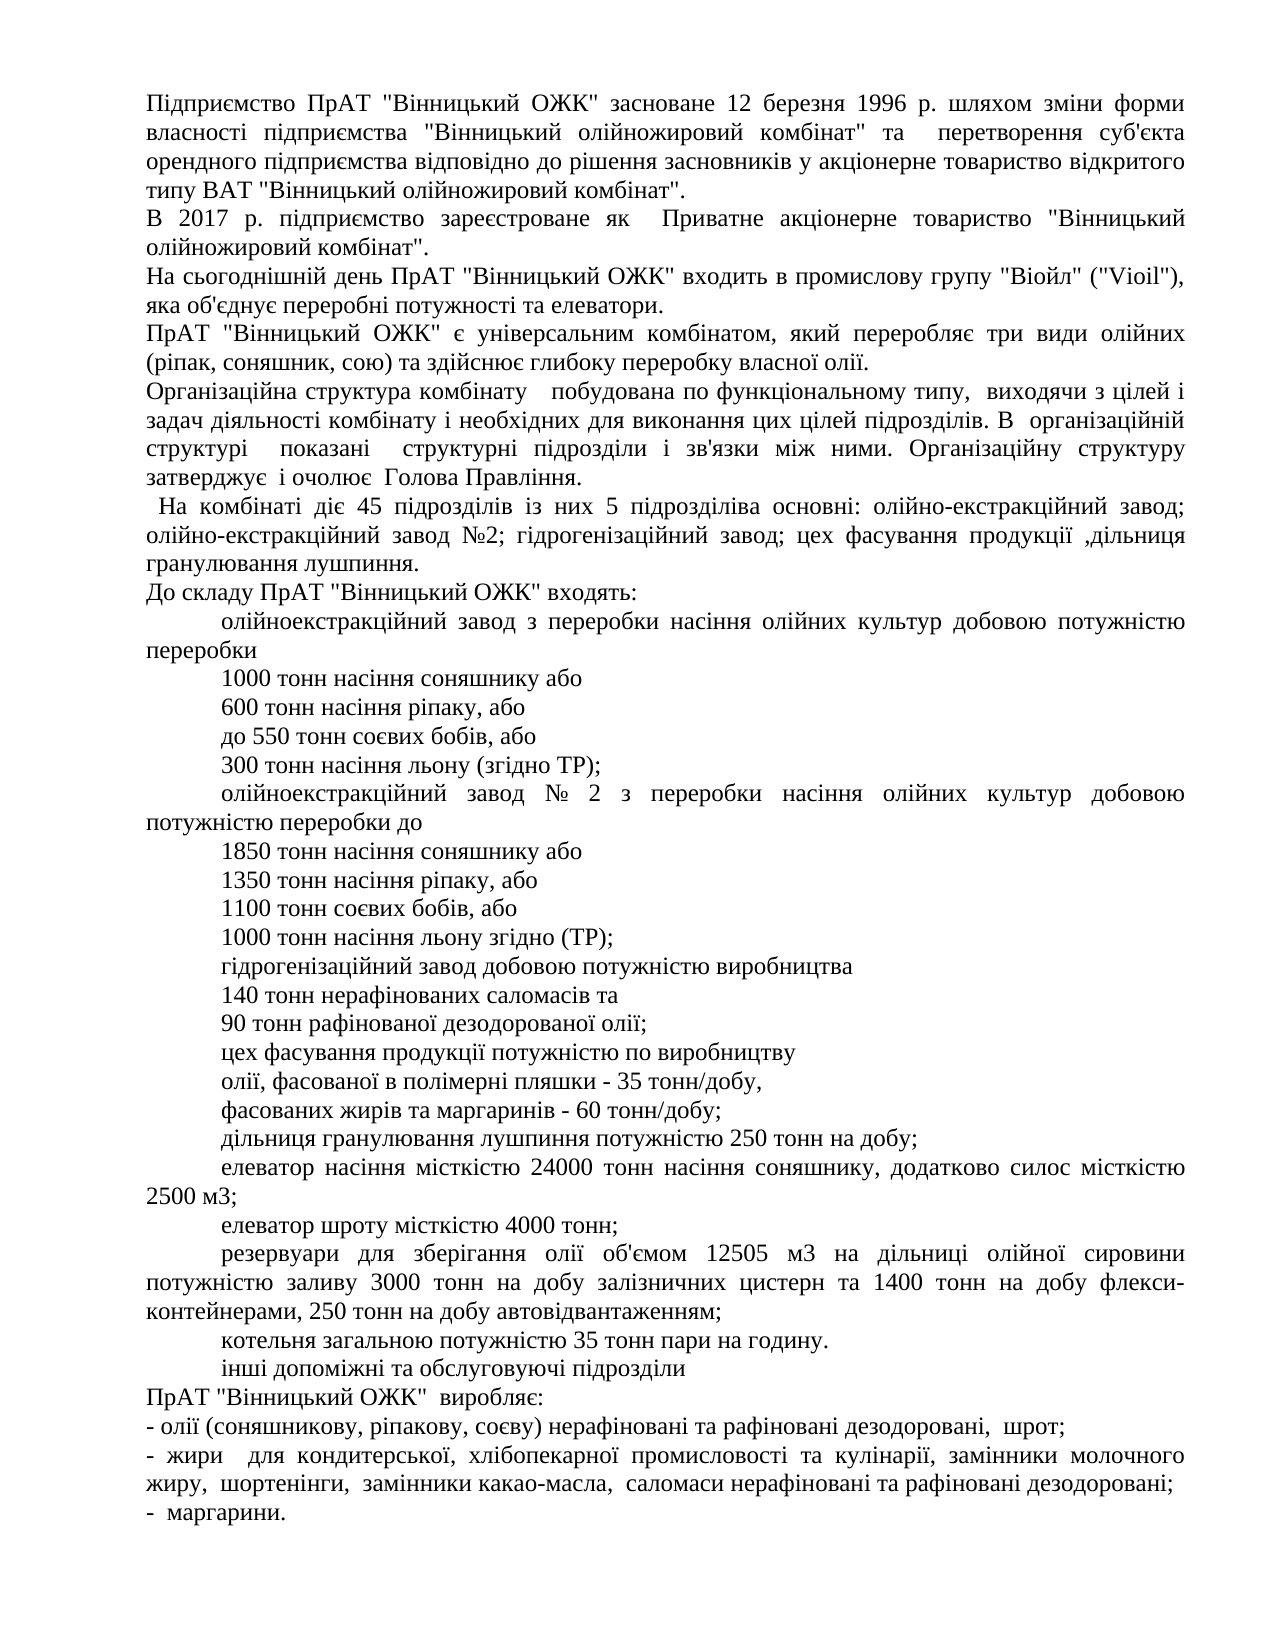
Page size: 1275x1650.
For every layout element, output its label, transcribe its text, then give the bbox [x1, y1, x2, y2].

text На комбiнатi дiє 45 пiдроздiлiв iз них 5 пiдроздiлiва основнi: олiйно-екстракцiйний завод; олiйно-екстракцiйний завод №2; гiдрогенiзацiйний завод; цех фасування продукцiї ,дiльниця гранулювання лушпиння. [146, 491, 1186, 577]
text До складу ПрАТ "Вiнницький ОЖК" входять: [146, 577, 1186, 606]
text 600 тонн насiння рiпаку, або [146, 692, 1186, 721]
text 90 тонн рафiнованої дезодорованої олiї; [146, 1008, 1186, 1037]
text На сьогоднiшнiй день ПрАТ "Вiнницький ОЖК" входить в промислову групу "Вiойл" ("Viоil"), яка об'єднує переробнi потужностi та елеватори. [146, 261, 1186, 318]
text олiйноекстракцiйний завод № 2 з переробки насiння олiйних культур добовою потужнiстю переробки до [146, 778, 1186, 836]
text Пiдприємство ПрАТ "Вiнницький ОЖК" засноване 12 березня 1996 р. шляхом змiни форми власностi пiдприємства "Вiнницький олiйножировий комбiнат" та перетворення суб'єкта орендного пiдприємства вiдповiдно до рiшення засновникiв у акцiонерне товариство вiдкритого типу ВАТ "Вiнницький олiйножировий комбiнат". [146, 88, 1186, 203]
text фасованих жирiв та маргаринiв - 60 тонн/добу; [146, 1095, 1186, 1123]
text дiльниця гранулювання лушпиння потужнiстю 250 тонн на добу; [146, 1123, 1186, 1152]
text цех фасування продукцiї потужнiстю по виробництву [146, 1037, 1186, 1066]
text 1850 тонн насiння соняшнику або [146, 836, 1186, 865]
text - маргарини. [146, 1497, 1186, 1526]
text до 550 тонн соєвих бобiв, або [146, 721, 1186, 750]
text - жири для кондитерської, хлiбопекарної промисловостi та кулiнарiї, замiнники молочного жиру, шортенiнги, замiнники какао-масла, саломаси нерафiнованi та рафiнованi дезодорованi; [146, 1440, 1186, 1497]
text 140 тонн нерафiнованих саломасiв та [146, 980, 1186, 1008]
text - олiї (соняшникову, рiпакову, соєву) нерафiнованi та рафiнованi дезодорованi, шрот; [146, 1411, 1186, 1440]
text елеватор насiння мiсткiстю 24000 тонн насiння соняшнику, додатково силос мiсткiстю 2500 м3; [146, 1152, 1186, 1210]
text В 2017 р. пiдприємство зареєстроване як Приватне акцiонерне товариство "Вiнницький олiйножировий комбiнат". [146, 203, 1186, 261]
text олiйноекстракцiйний завод з переробки насiння олiйних культур добовою потужнiстю переробки [146, 606, 1186, 663]
text 300 тонн насiння льону (згiдно ТР); [146, 750, 1186, 778]
text ПрАТ "Вiнницький ОЖК" є унiверсальним комбiнатом, який переробляє три види олiйних (рiпак, соняшник, сою) та здiйснює глибоку переробку власної олiї. [146, 318, 1186, 376]
text ПрАТ "Вiнницький ОЖК" виробляє: [146, 1382, 1186, 1411]
text котельня загальною потужнiстю 35 тонн пари на годину. [146, 1325, 1186, 1353]
text 1000 тонн насiння соняшнику або [146, 663, 1186, 692]
text резервуари для зберiгання олiї об'ємом 12505 м3 на дiльницi олiйної сировини потужнiстю заливу 3000 тонн на добу залiзничних цистерн та 1400 тонн на добу флекси-контейнерами, 250 тонн на добу автовiдвантаженням; [146, 1238, 1186, 1325]
text гiдрогенiзацiйний завод добовою потужнiстю виробництва [146, 951, 1186, 980]
text 1350 тонн насiння рiпаку, або [146, 865, 1186, 893]
text Органiзацiйна структура комбiнату побудована по функцiональному типу, виходячи з цiлей i задач дiяльностi комбiнату i необхiдних для виконання цих цiлей пiдроздiлiв. В органiзацiйнiй структурi показанi структурнi пiдроздiли i зв'язки мiж ними. Органiзацiйну структуру затверджує i очолює Голова Правлiння. [146, 376, 1186, 491]
text iншi допомiжнi та обслуговуючi пiдроздiли [146, 1353, 1186, 1382]
text 1000 тонн насiння льону згiдно (ТР); [146, 922, 1186, 951]
text елеватор шроту мiсткiстю 4000 тонн; [146, 1210, 1186, 1238]
text 1100 тонн соєвих бобiв, або [146, 893, 1186, 922]
text олiї, фасованої в полiмернi пляшки - 35 тонн/добу, [146, 1066, 1186, 1095]
